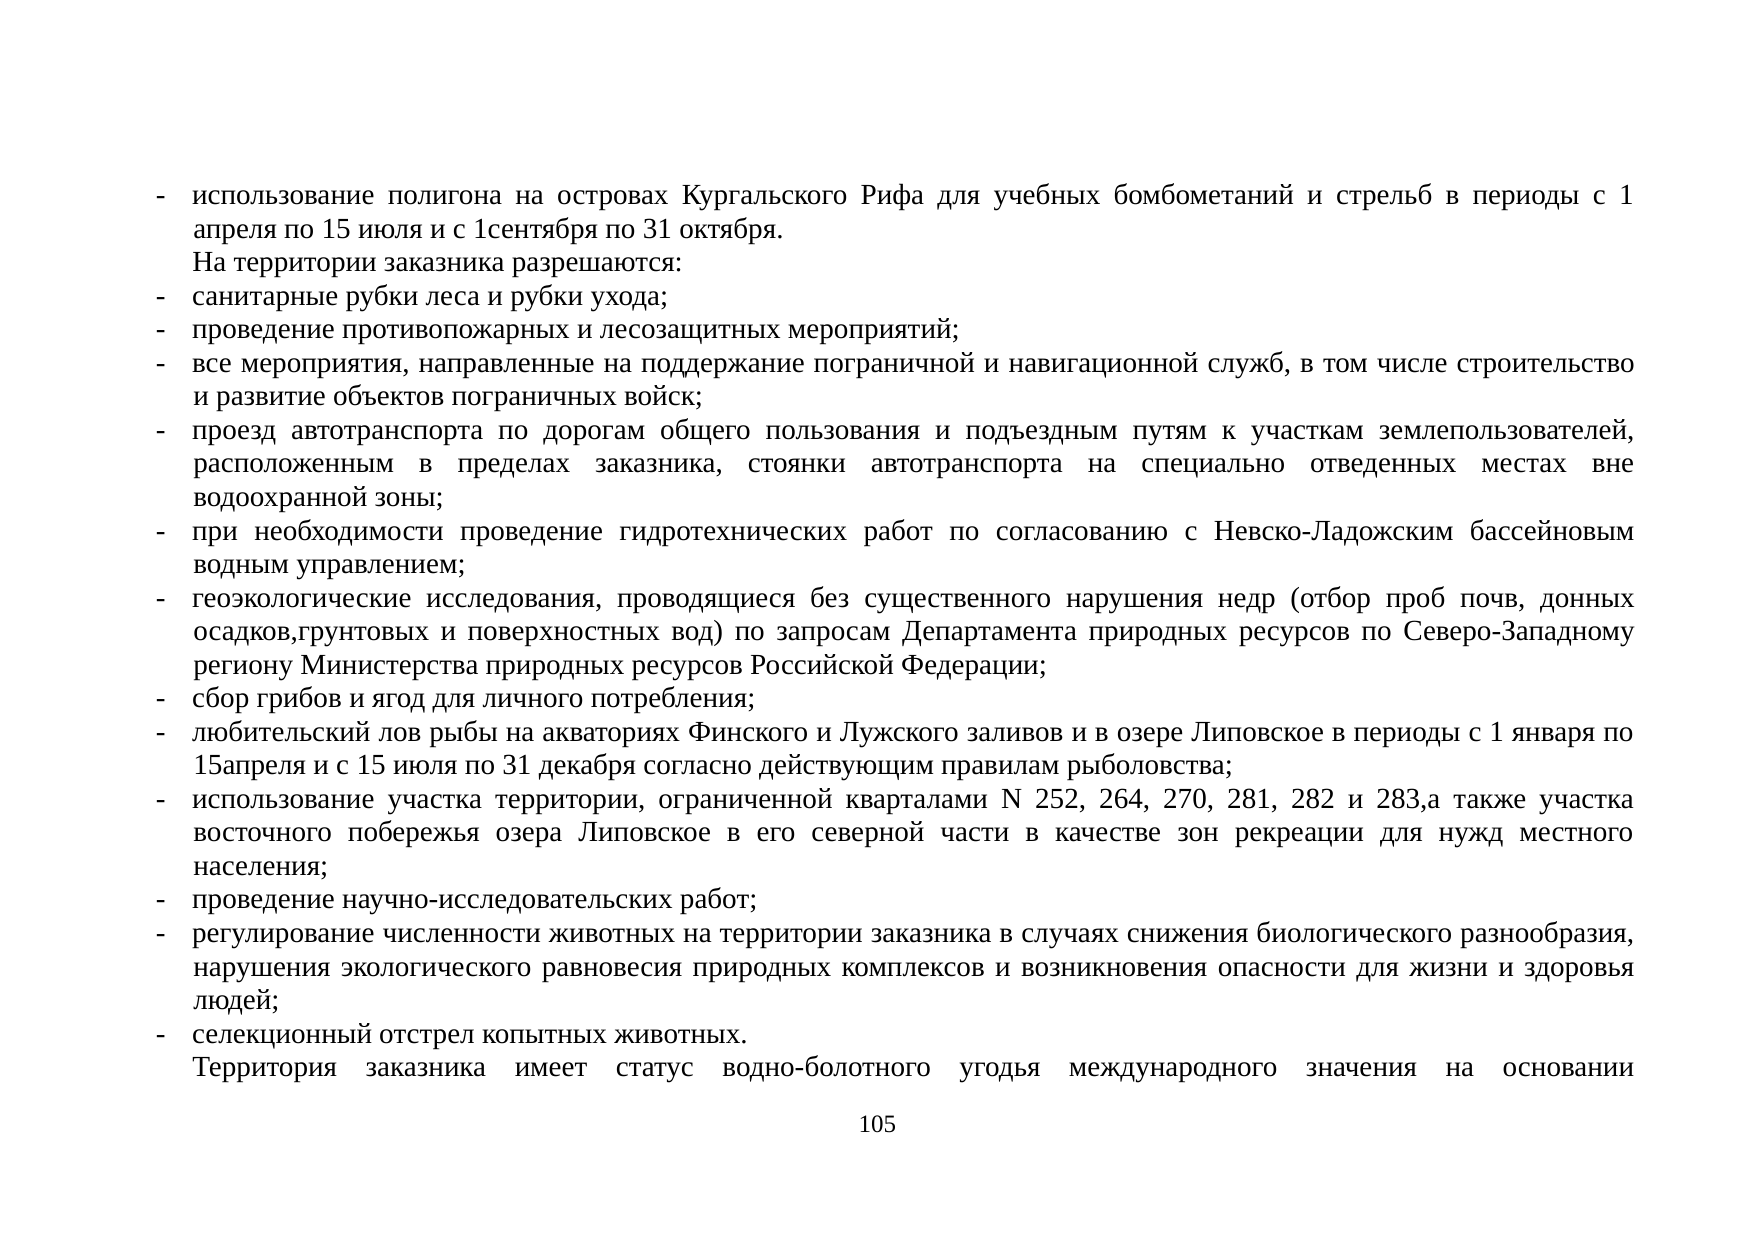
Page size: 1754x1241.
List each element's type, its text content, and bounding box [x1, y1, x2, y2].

list селекционный отстрел копытных животных. [156, 1016, 1636, 1049]
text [118, 1049, 1636, 1083]
list проведение научно-исследовательских работ; [156, 882, 1636, 915]
list регулирование численности животных на территории заказника в случаях снижения биологического разнообразия, нарушения экологического равновесия природных комплексов и возникновения опасности для жизни и здоровья людей; [156, 915, 1636, 1016]
list использование участка территории, ограниченной кварталами N 252, 264, 270, 281, 282 и 283,а также участка восточного побережья озера Липовское в его северной части в качестве зон рекреации для нужд местного населения; [156, 781, 1636, 882]
list при необходимости проведение гидротехнических работ по согласованию с Невско-Ладожским бассейновым водным управлением; [156, 513, 1636, 580]
list любительский лов рыбы на акваториях Финского и Лужского заливов и в озере Липовское в периоды с 1 января по 15апреля и с 15 июля по 31 декабря согласно действующим правилам рыболовства; [156, 714, 1636, 781]
list проведение противопожарных и лесозащитных мероприятий; [156, 311, 1636, 345]
text На территории заказника разрешаются: [118, 244, 1636, 278]
list использование полигона на островах Кургальского Рифа для учебных бомбометаний и стрельб в периоды с 1 апреля по 15 июля и с 1сентября по 31 октября. [156, 177, 1636, 244]
list проезд автотранспорта по дорогам общего пользования и подъездным путям к участкам землепользователей, расположенным в пределах заказника, стоянки автотранспорта на специально отведенных местах вне водоохранной зоны; [156, 412, 1636, 513]
list сбор грибов и ягод для личного потребления; [156, 680, 1636, 714]
list геоэкологические исследования, проводящиеся без существенного нарушения недр (отбор проб почв, донных осадков,грунтовых и поверхностных вод) по запросам Департамента природных ресурсов по Северо-Западному региону Министерства природных ресурсов Российской Федерации; [156, 580, 1636, 680]
list все мероприятия, направленные на поддержание пограничной и навигационной служб, в том числе строительство и развитие объектов пограничных войск; [156, 345, 1636, 412]
list санитарные рубки леса и рубки ухода; [156, 278, 1636, 311]
